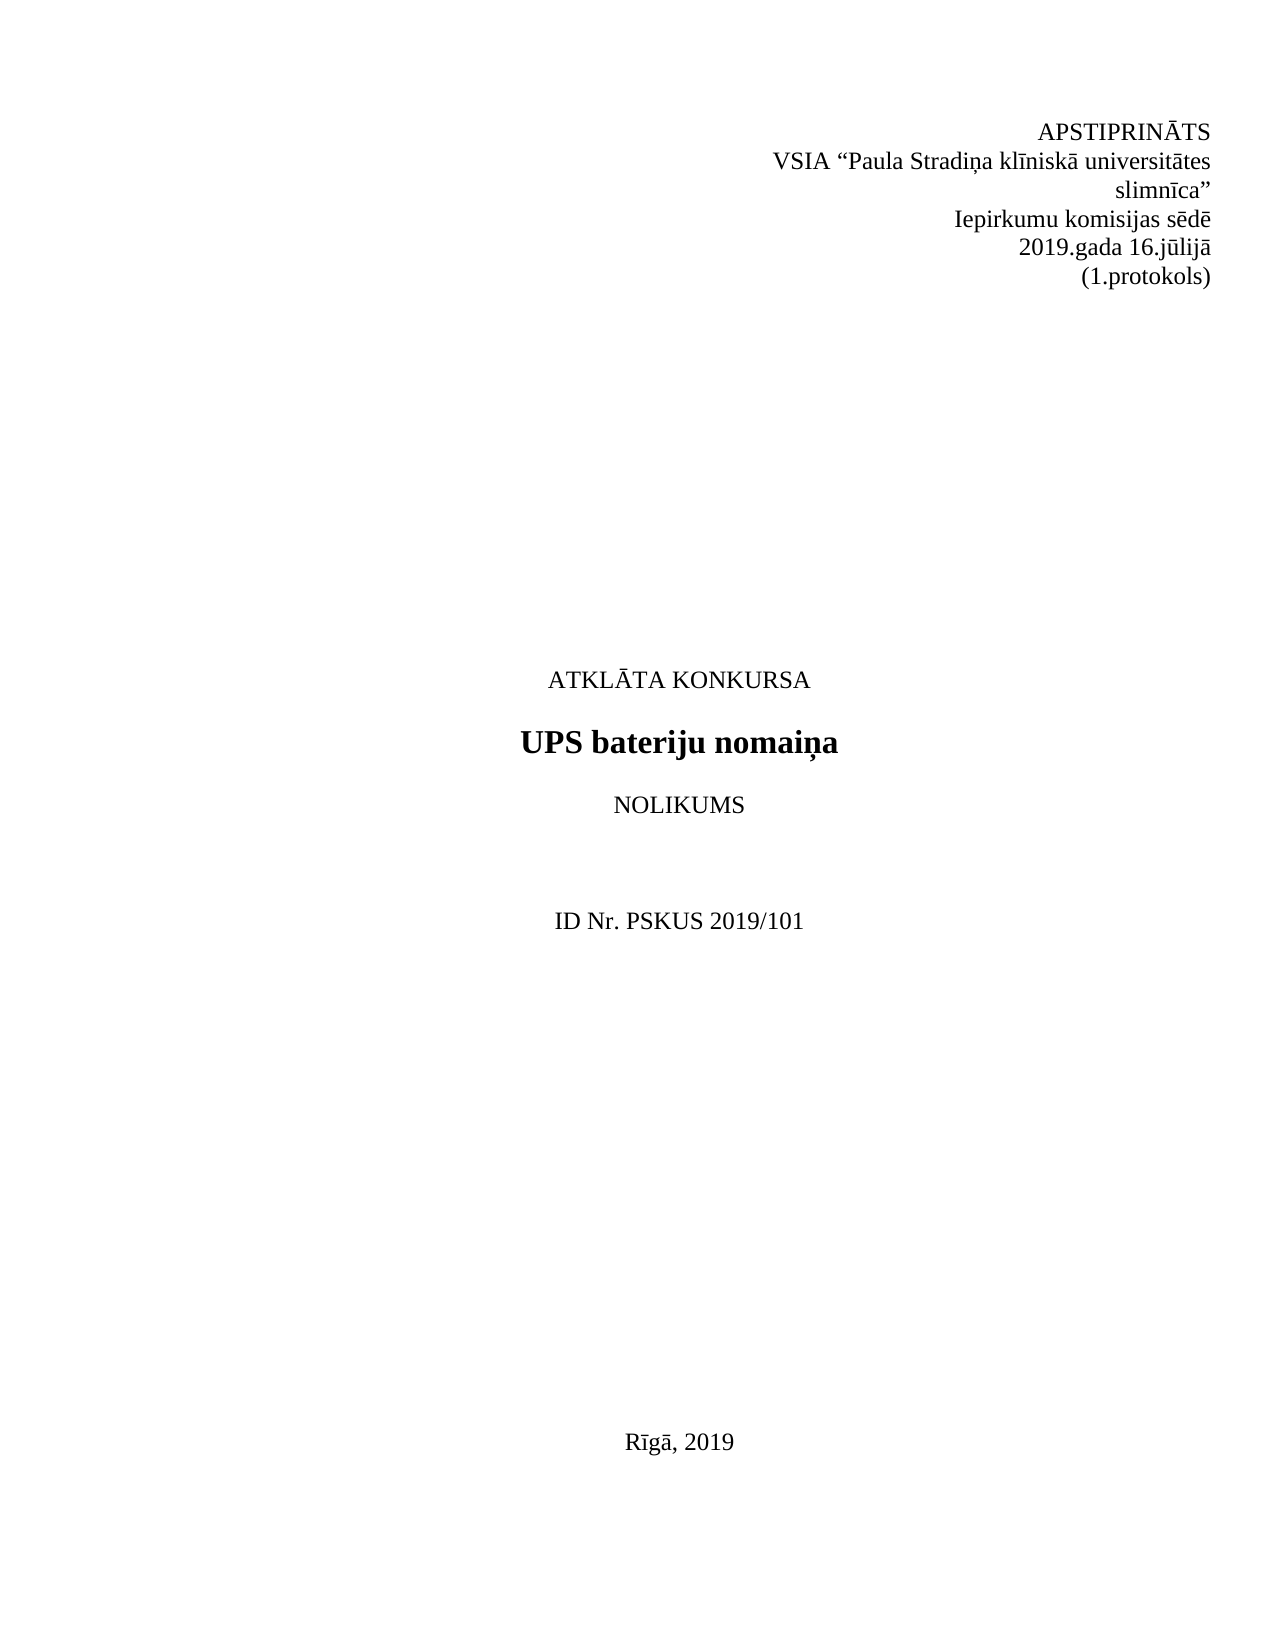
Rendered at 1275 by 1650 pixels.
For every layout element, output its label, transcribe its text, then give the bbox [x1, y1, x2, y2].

text (1.protokols) [679, 261, 1211, 290]
text ID Nr. PSKUS 2019/101 [148, 906, 1211, 935]
text NOLIKUMS [148, 790, 1211, 819]
text ATKLĀTA KONKURSA [148, 665, 1211, 694]
text Iepirkumu komisijas sēdē [679, 204, 1211, 232]
text UPS bateriju nomaiņa [148, 723, 1211, 761]
text 2019.gada 16.jūlijā [679, 232, 1211, 261]
text Rīgā, 2019 [148, 1427, 1211, 1456]
text VSIA “Paula Stradiņa klīniskā universitātes slimnīca” [679, 146, 1211, 204]
text APSTIPRINĀTS [679, 117, 1211, 146]
